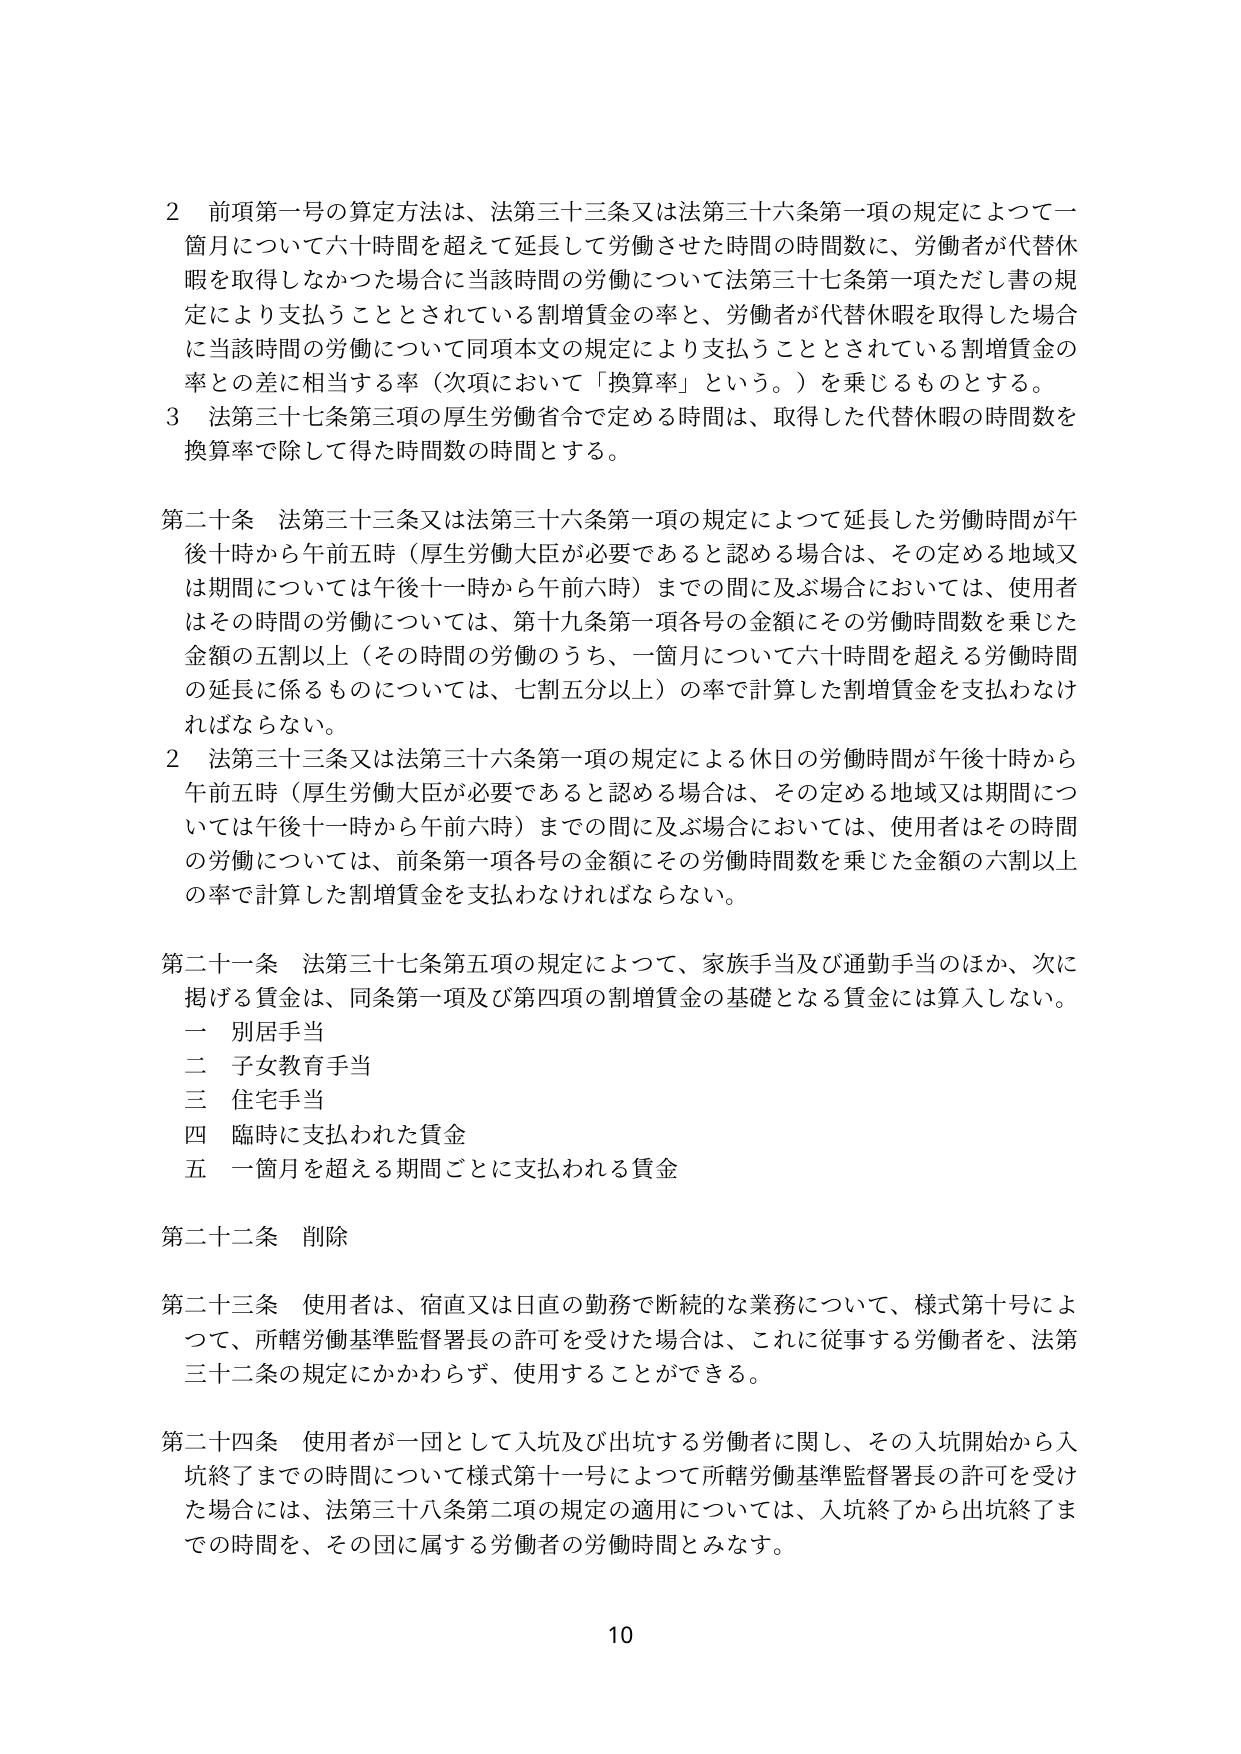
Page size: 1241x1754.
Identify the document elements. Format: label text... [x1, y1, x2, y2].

text 三 住宅手当 [184, 1082, 1079, 1116]
text 五 一箇月を超える期間ごとに支払われる賃金 [184, 1150, 1079, 1184]
text 第二十三条 使用者は、宿直又は日直の勤務で断続的な業務について、様式第十号によつて、所轄労働基準監督署長の許可を受けた場合は、これに従事する労働者を、法第三十二条の規定にかかわらず、使用することができる。 [161, 1287, 1079, 1389]
text ２ 法第三十三条又は法第三十六条第一項の規定による休日の労働時間が午後十時から午前五時（厚生労働大臣が必要であると認める場合は、その定める地域又は期間については午後十一時から午前六時）までの間に及ぶ場合においては、使用者はその時間の労働については、前条第一項各号の金額にその労働時間数を乗じた金額の六割以上の率で計算した割増賃金を支払わなければならない。 [161, 740, 1079, 911]
text ２ 前項第一号の算定方法は、法第三十三条又は法第三十六条第一項の規定によつて一箇月について六十時間を超えて延長して労働させた時間の時間数に、労働者が代替休暇を取得しなかつた場合に当該時間の労働について法第三十七条第一項ただし書の規定により支払うこととされている割増賃金の率と、労働者が代替休暇を取得した場合に当該時間の労働について同項本文の規定により支払うこととされている割増賃金の率との差に相当する率（次項において「換算率」という。）を乗じるものとする。 [161, 194, 1079, 399]
text 二 子女教育手当 [184, 1048, 1079, 1082]
text 第二十一条 法第三十七条第五項の規定によつて、家族手当及び通勤手当のほか、次に掲げる賃金は、同条第一項及び第四項の割増賃金の基礎となる賃金には算入しない。 [161, 945, 1079, 1014]
text 第二十四条 使用者が一団として入坑及び出坑する労働者に関し、その入坑開始から入坑終了までの時間について様式第十一号によつて所轄労働基準監督署長の許可を受けた場合には、法第三十八条第二項の規定の適用については、入坑終了から出坑終了までの時間を、その団に属する労働者の労働時間とみなす。 [161, 1424, 1079, 1560]
text 第二十条 法第三十三条又は法第三十六条第一項の規定によつて延長した労働時間が午後十時から午前五時（厚生労働大臣が必要であると認める場合は、その定める地域又は期間については午後十一時から午前六時）までの間に及ぶ場合においては、使用者はその時間の労働については、第十九条第一項各号の金額にその労働時間数を乗じた金額の五割以上（その時間の労働のうち、一箇月について六十時間を超える労働時間の延長に係るものについては、七割五分以上）の率で計算した割増賃金を支払わなければならない。 [161, 501, 1079, 740]
text ３ 法第三十七条第三項の厚生労働省令で定める時間は、取得した代替休暇の時間数を換算率で除して得た時間数の時間とする。 [161, 399, 1079, 467]
text 一 別居手当 [184, 1014, 1079, 1048]
text 四 臨時に支払われた賃金 [184, 1116, 1079, 1150]
text 第二十二条 削除 [161, 1219, 1079, 1253]
